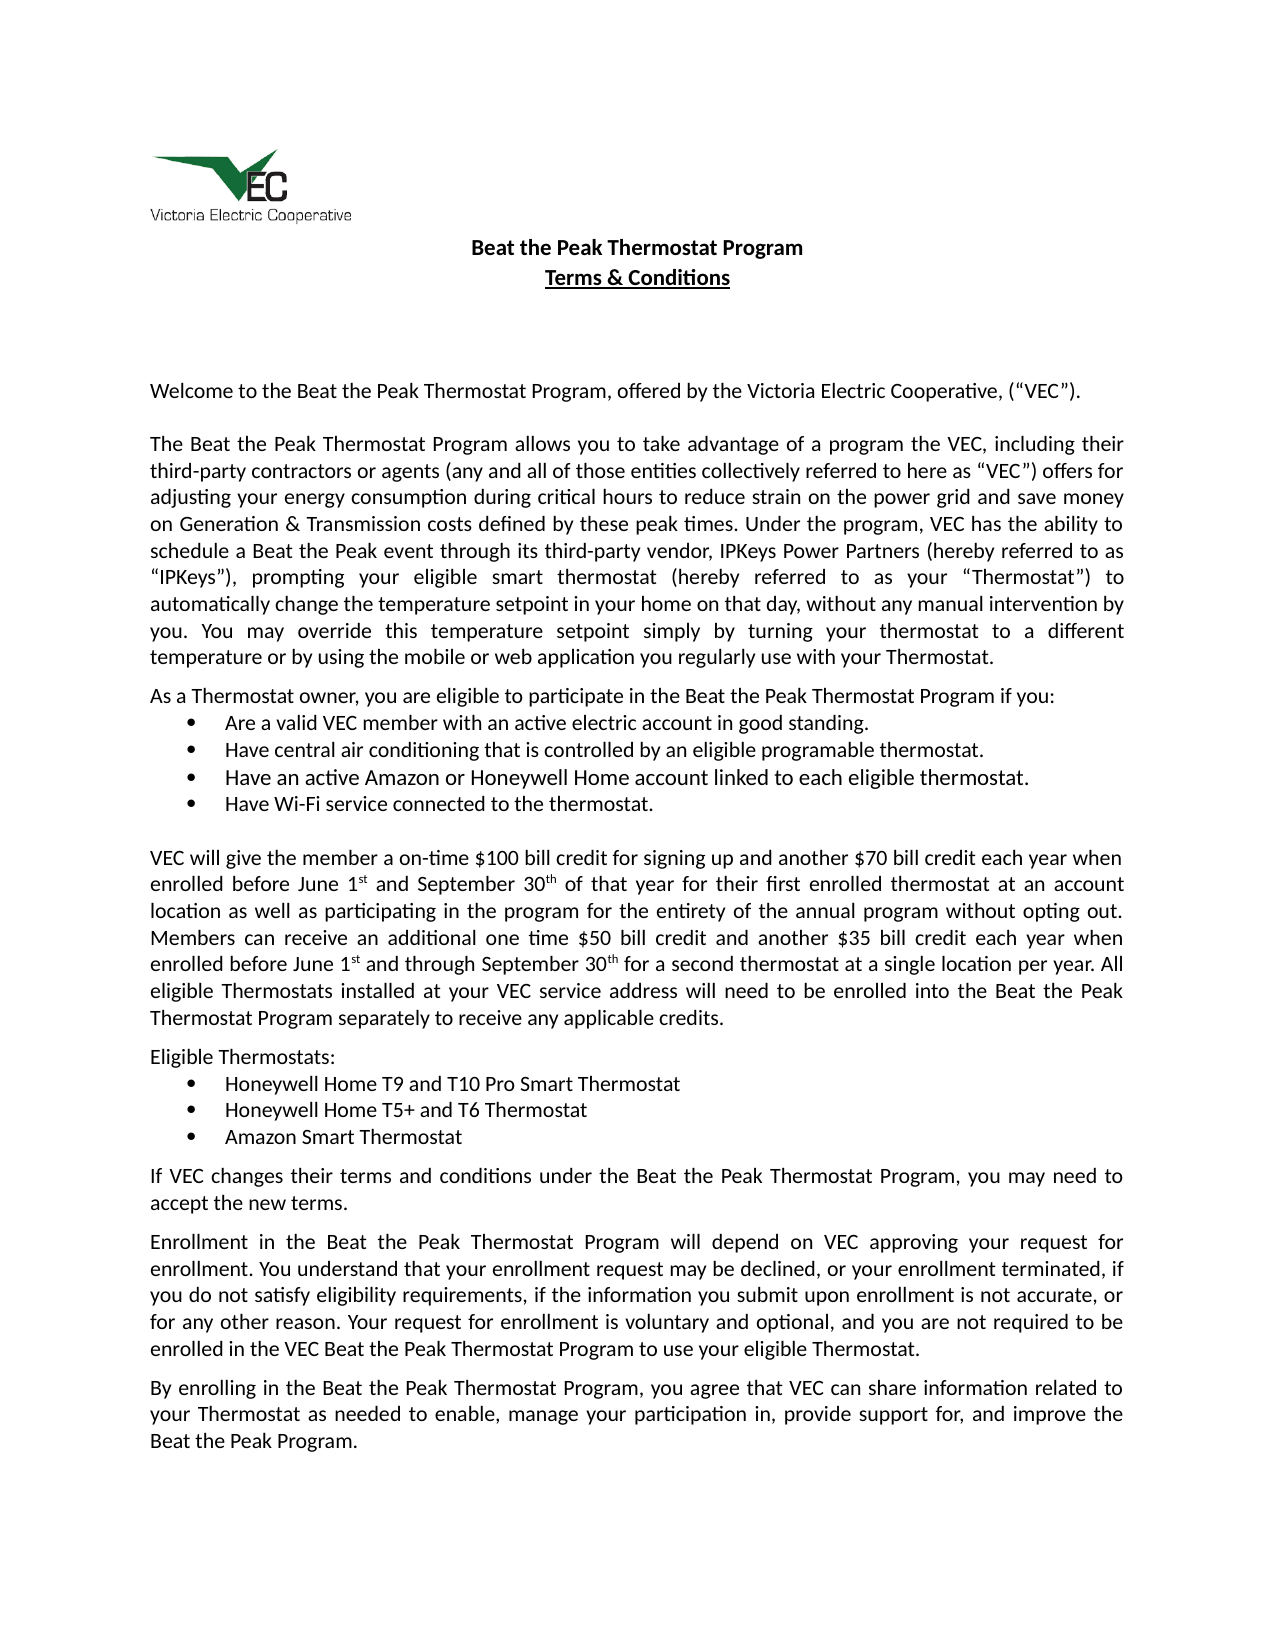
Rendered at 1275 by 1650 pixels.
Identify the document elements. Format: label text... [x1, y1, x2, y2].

list Honeywell Home T5+ and T6 Thermostat [187, 1096, 1125, 1123]
list Amazon Smart Thermostat [187, 1123, 1125, 1150]
text Beat the Peak Thermostat Program [150, 233, 1125, 261]
text The Beat the Peak Thermostat Program allows you to take advantage of a program the VEC, including their third-party contractors or agents (any and all of those entities collectively referred to here as “VEC”) offers for adjusting your energy consumption during critical hours to reduce strain on the power grid and save money on Generation & Transmission costs defined by these peak times. Under the program, VEC has the ability to schedule a Beat the Peak event through its third-party vendor, IPKeys Power Partners (hereby referred to as “IPKeys”), prompting your eligible smart thermostat (hereby referred to as your “Thermostat”) to automatically change the temperature setpoint in your home on that day, without any manual intervention by you. You may override this temperature setpoint simply by turning your thermostat to a different temperature or by using the mobile or web application you regularly use with your Thermostat. [150, 430, 1125, 670]
picture [150, 142, 351, 231]
text Terms & Conditions [150, 263, 1125, 291]
list Have Wi-Fi service connected to the thermostat. [187, 791, 1125, 817]
text Eligible Thermostats: [150, 1043, 1125, 1070]
text By enrolling in the Beat the Peak Thermostat Program, you agree that VEC can share information related to your Thermostat as needed to enable, manage your participation in, provide support for, and improve the Beat the Peak Program. [150, 1374, 1125, 1454]
list Have an active Amazon or Honeywell Home account linked to each eligible thermostat. [187, 763, 1125, 791]
list Have central air conditioning that is controlled by an eligible programable thermostat. [187, 736, 1125, 763]
text Welcome to the Beat the Peak Thermostat Program, offered by the Victoria Electric Cooperative, (“VEC”). [150, 377, 1125, 403]
list Are a valid VEC member with an active electric account in good standing. [187, 709, 1125, 736]
list Honeywell Home T9 and T10 Pro Smart Thermostat [187, 1070, 1125, 1096]
text As a Thermostat owner, you are eligible to participate in the Beat the Peak Thermostat Program if you: [150, 683, 1125, 709]
text Enrollment in the Beat the Peak Thermostat Program will depend on VEC approving your request for enrollment. You understand that your enrollment request may be declined, or your enrollment terminated, if you do not satisfy eligibility requirements, if the information you submit upon enrollment is not accurate, or for any other reason. Your request for enrollment is voluntary and optional, and you are not required to be enrolled in the VEC Beat the Peak Thermostat Program to use your eligible Thermostat. [150, 1228, 1125, 1361]
text If VEC changes their terms and conditions under the Beat the Peak Thermostat Program, you may need to accept the new terms. [150, 1162, 1125, 1216]
text VEC will give the member a on-time $100 bill credit for signing up and another $70 bill credit each year when enrolled before June 1st and September 30th of that year for their first enrolled thermostat at an account location as well as participating in the program for the entirety of the annual program without opting out. Members can receive an additional one time $50 bill credit and another $35 bill credit each year when enrolled before June 1st and through September 30th for a second thermostat at a single location per year. All eligible Thermostats installed at your VEC service address will need to be enrolled into the Beat the Peak Thermostat Program separately to receive any applicable credits. [150, 844, 1125, 1031]
